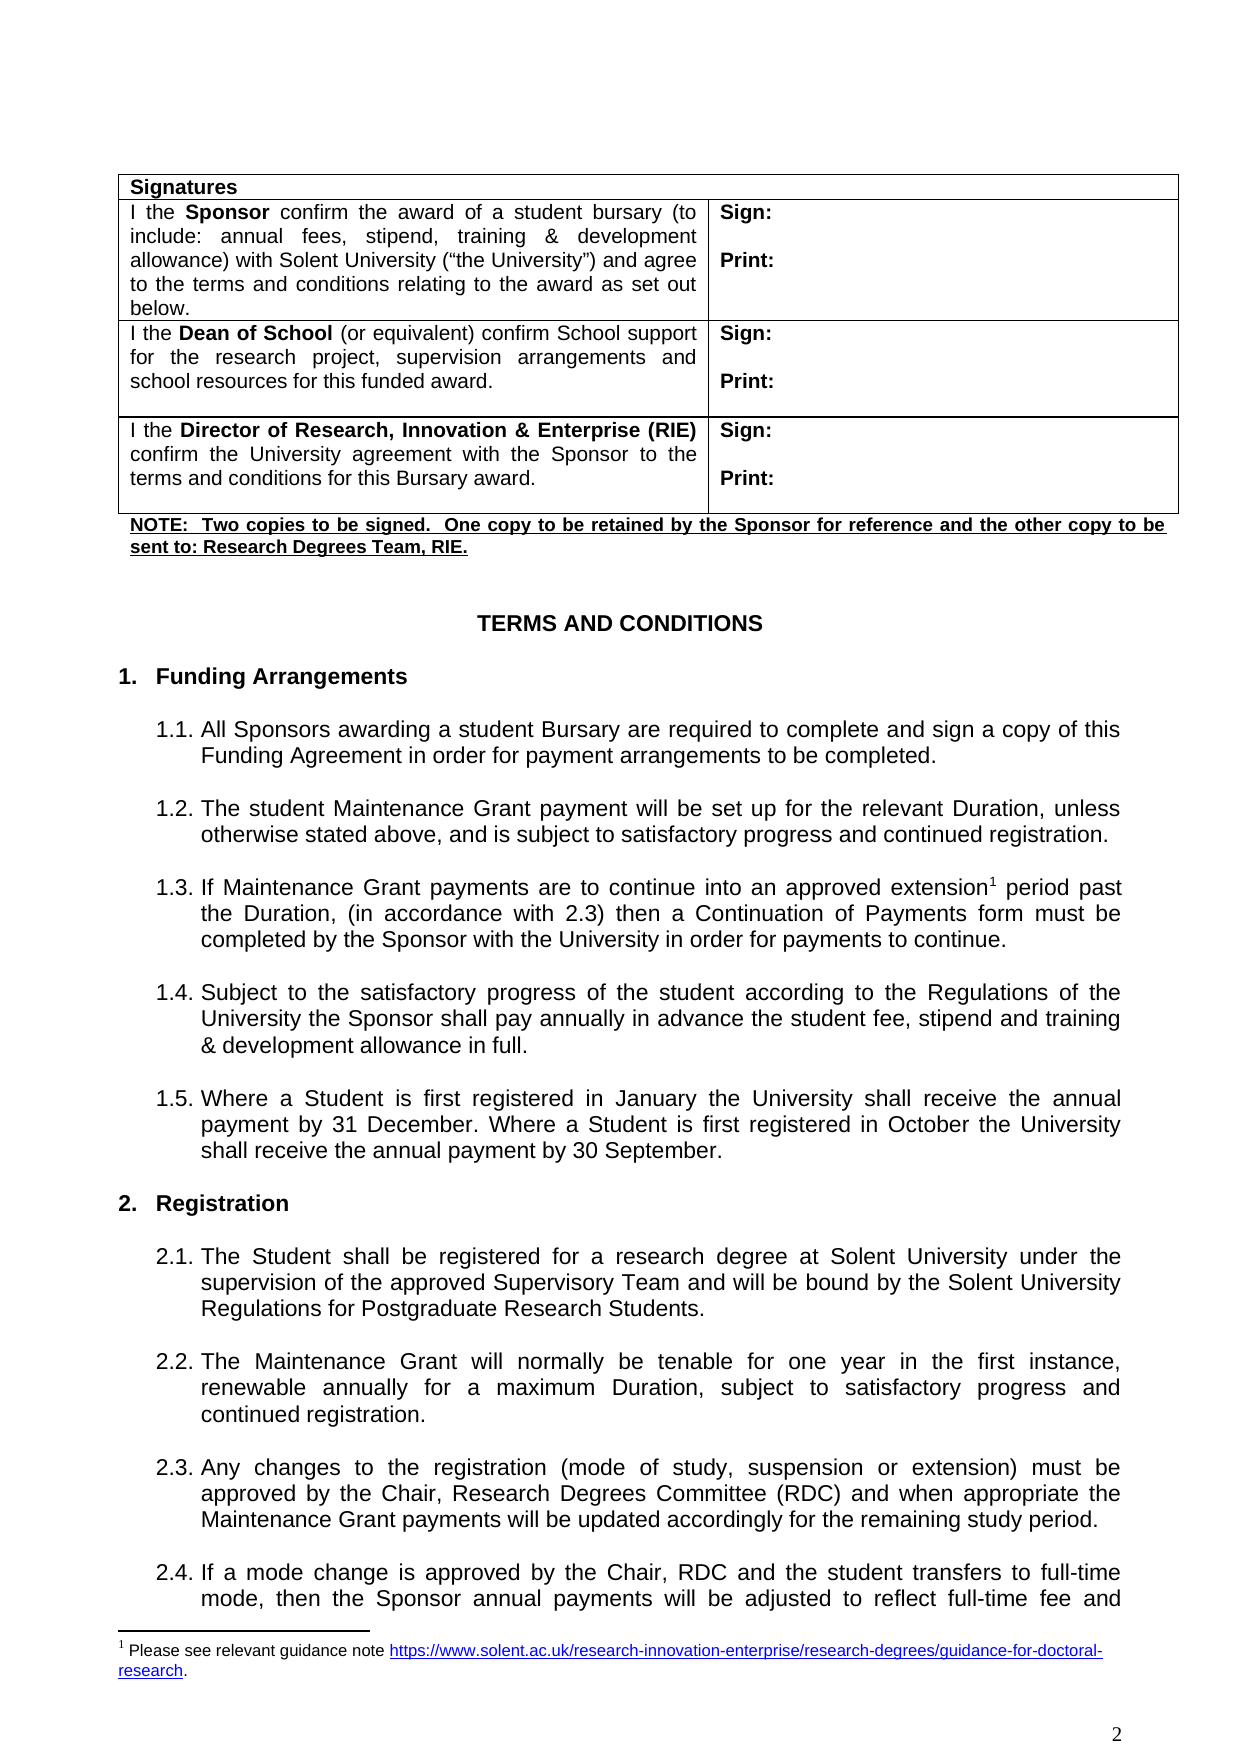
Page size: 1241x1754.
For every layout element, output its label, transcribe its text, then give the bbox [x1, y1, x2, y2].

table_header Signatures [119, 175, 1178, 199]
list If Maintenance Grant payments are to continue into an approved extension period past the Duration, (in accordance with 2.3) then a Continuation of Payments form must be completed by the Sponsor with the University in order for payments to continue. [156, 874, 1122, 953]
table_cell Sign: Print: [709, 418, 1178, 513]
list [156, 1559, 1122, 1612]
table_cell Sign: Print: [709, 321, 1178, 416]
table_cell NOTE: Two copies to be signed. One copy to be retained by the Sponsor for reference and the other copy to be sent to: Research Degrees Team, RIE. [119, 514, 1178, 557]
list The student Maintenance Grant payment will be set up for the relevant Duration, unless otherwise stated above, and is subject to satisfactory progress and continued registration. [156, 794, 1122, 847]
list The Student shall be registered for a research degree at Solent University under the supervision of the approved Supervisory Team and will be bound by the Solent University Regulations for Postgraduate Research Students. [156, 1243, 1122, 1322]
table_cell Sign: Print: [709, 200, 1178, 319]
table_cell I the Dean of School (or equivalent) confirm School support for the research project, supervision arrangements and school resources for this funded award. [119, 321, 708, 416]
list Where a Student is first registered in January the University shall receive the annual payment by 31 December. Where a Student is first registered in October the University shall receive the annual payment by 30 September. [156, 1084, 1122, 1163]
list Subject to the satisfactory progress of the student according to the Regulations of the University the Sponsor shall pay annually in advance the student fee, stipend and training & development allowance in full. [156, 979, 1122, 1058]
list The Maintenance Grant will normally be tenable for one year in the first instance, renewable annually for a maximum Duration, subject to satisfactory progress and continued registration. [156, 1348, 1122, 1427]
list All Sponsors awarding a student Bursary are required to complete and sign a copy of this Funding Agreement in order for payment arrangements to be completed. [156, 716, 1122, 768]
table_cell I the Sponsor confirm the award of a student bursary (to include: annual fees, stipend, training & development allowance) with Solent University (“the University”) and agree to the terms and conditions relating to the award as set out below. [119, 200, 708, 319]
list Funding Arrangements [118, 663, 1122, 689]
list Any changes to the registration (mode of study, suspension or extension) must be approved by the Chair, Research Degrees Committee (RDC) and when appropriate the Maintenance Grant payments will be updated accordingly for the remaining study period. [156, 1453, 1122, 1532]
table_cell I the Director of Research, Innovation & Enterprise (RIE) confirm the University agreement with the Sponsor to the terms and conditions for this Bursary award. [119, 418, 708, 513]
text TERMS AND CONDITIONS [118, 610, 1122, 636]
list Registration [118, 1190, 1122, 1216]
